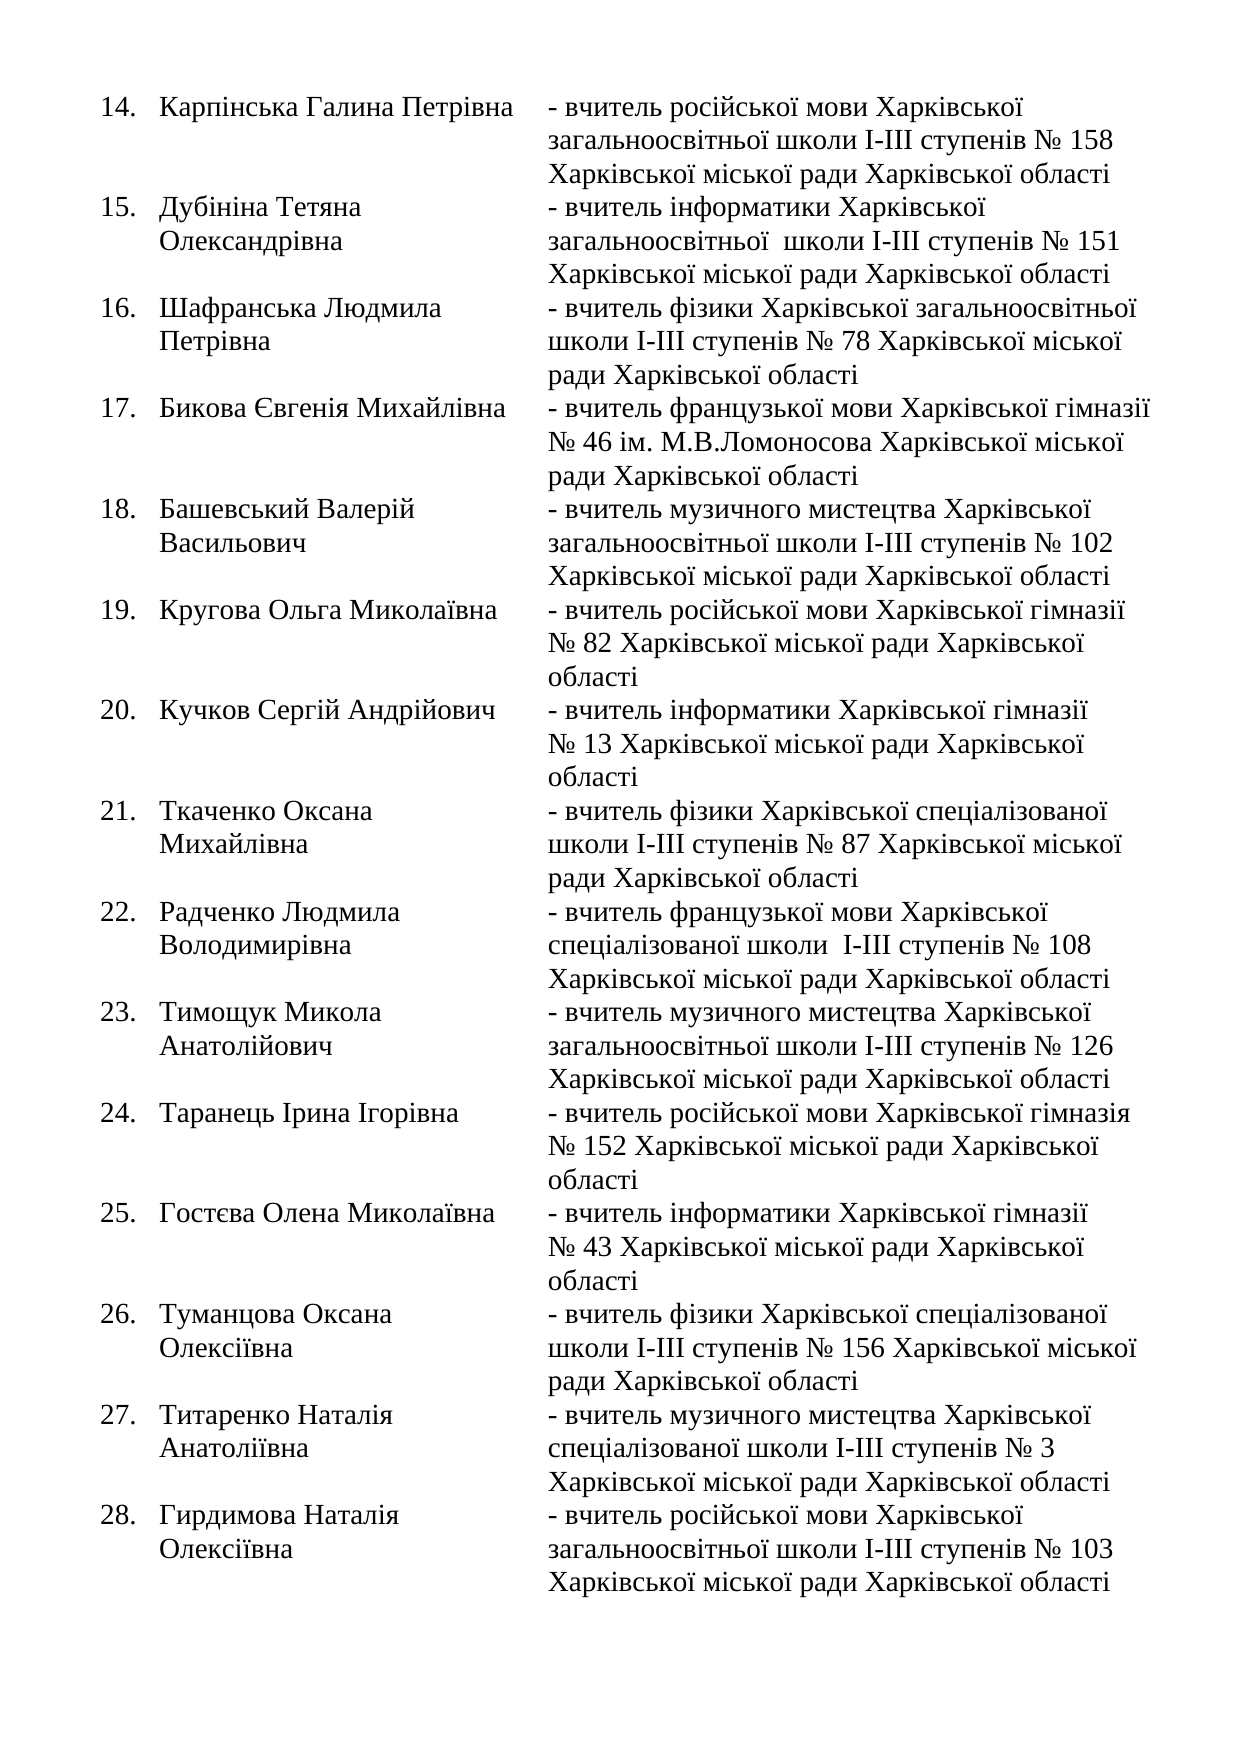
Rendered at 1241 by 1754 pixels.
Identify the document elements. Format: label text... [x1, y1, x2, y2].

table_cell Кучков Сергій Андрійович [148, 693, 536, 793]
table_cell Гирдимова Наталія Олексіївна [148, 1498, 536, 1598]
table_cell Ткаченко Оксана Михайлівна [148, 793, 536, 894]
table_cell 14. [89, 89, 148, 189]
table_cell - вчитель інформатики Харківської загальноосвітньої школи І-ІІІ ступенів № 151 Харківської міської ради Харківської області [536, 189, 1167, 290]
table_cell 22. [89, 894, 148, 994]
table_cell - вчитель фізики Харківської спеціалізованої школи І-ІІІ ступенів № 156 Харківської міської ради Харківської області [536, 1296, 1167, 1397]
table_cell 21. [89, 793, 148, 894]
table_cell - вчитель російської мови Харківської загальноосвітньої школи І-ІІІ ступенів № 158 Харківської міської ради Харківської області [536, 89, 1167, 189]
table_cell Таранець Ірина Ігорівна [148, 1095, 536, 1196]
table_cell - вчитель фізики Харківської спеціалізованої школи І-ІІІ ступенів № 87 Харківської міської ради Харківської області [536, 793, 1167, 894]
table_cell - вчитель російської мови Харківської загальноосвітньої школи І-ІІІ ступенів № 103 Харківської міської ради Харківської області [536, 1498, 1167, 1598]
table_cell 16. [89, 290, 148, 391]
table_cell Радченко Людмила Володимирівна [148, 894, 536, 994]
table_cell Титаренко Наталія Анатоліївна [148, 1397, 536, 1497]
table_cell 24. [89, 1095, 148, 1196]
table_cell 20. [89, 693, 148, 793]
table_cell - вчитель фізики Харківської загальноосвітньої школи І-ІІІ ступенів № 78 Харківської міської ради Харківської області [536, 290, 1167, 391]
table_cell - вчитель французької мови Харківської гімназії № 46 ім. М.В.Ломоносова Харківської міської ради Харківської області [536, 391, 1167, 491]
table_cell - вчитель французької мови Харківської спеціалізованої школи І-ІІІ ступенів № 108 Харківської міської ради Харківської області [536, 894, 1167, 994]
table_cell - вчитель музичного мистецтва Харківської загальноосвітньої школи І-ІІІ ступенів № 126 Харківської міської ради Харківської області [536, 994, 1167, 1095]
table_cell - вчитель російської мови Харківської гімназії № 82 Харківської міської ради Харківської області [536, 592, 1167, 692]
table_cell Туманцова Оксана Олексіївна [148, 1296, 536, 1397]
table_cell - вчитель російської мови Харківської гімназія № 152 Харківської міської ради Харківської області [536, 1095, 1167, 1196]
table_cell Бикова Євгенія Михайлівна [148, 391, 536, 491]
table_cell 18. [89, 491, 148, 592]
table_cell Гостєва Олена Миколаївна [148, 1196, 536, 1296]
table_cell Башевський Валерій Васильович [148, 491, 536, 592]
table_cell Карпінська Галина Петрівна [148, 89, 536, 189]
table_cell - вчитель музичного мистецтва Харківської спеціалізованої школи І-ІІІ ступенів № 3 Харківської міської ради Харківської області [536, 1397, 1167, 1497]
table_cell 15. [89, 189, 148, 290]
table_cell 26. [89, 1296, 148, 1397]
table_cell Дубініна Тетяна Олександрівна [148, 189, 536, 290]
table_cell - вчитель музичного мистецтва Харківської загальноосвітньої школи І-ІІІ ступенів № 102 Харківської міської ради Харківської області [536, 491, 1167, 592]
table_cell 23. [89, 994, 148, 1095]
table_cell 25. [89, 1196, 148, 1296]
table_cell - вчитель інформатики Харківської гімназії № 13 Харківської міської ради Харківської області [536, 693, 1167, 793]
table_cell 27. [89, 1397, 148, 1497]
table_cell 19. [89, 592, 148, 692]
table_cell 28. [89, 1498, 148, 1598]
table_cell - вчитель інформатики Харківської гімназії № 43 Харківської міської ради Харківської області [536, 1196, 1167, 1296]
table_cell Кругова Ольга Миколаївна [148, 592, 536, 692]
table_cell Шафранська Людмила Петрівна [148, 290, 536, 391]
table_cell Тимощук Микола Анатолійович [148, 994, 536, 1095]
table_cell 17. [89, 391, 148, 491]
